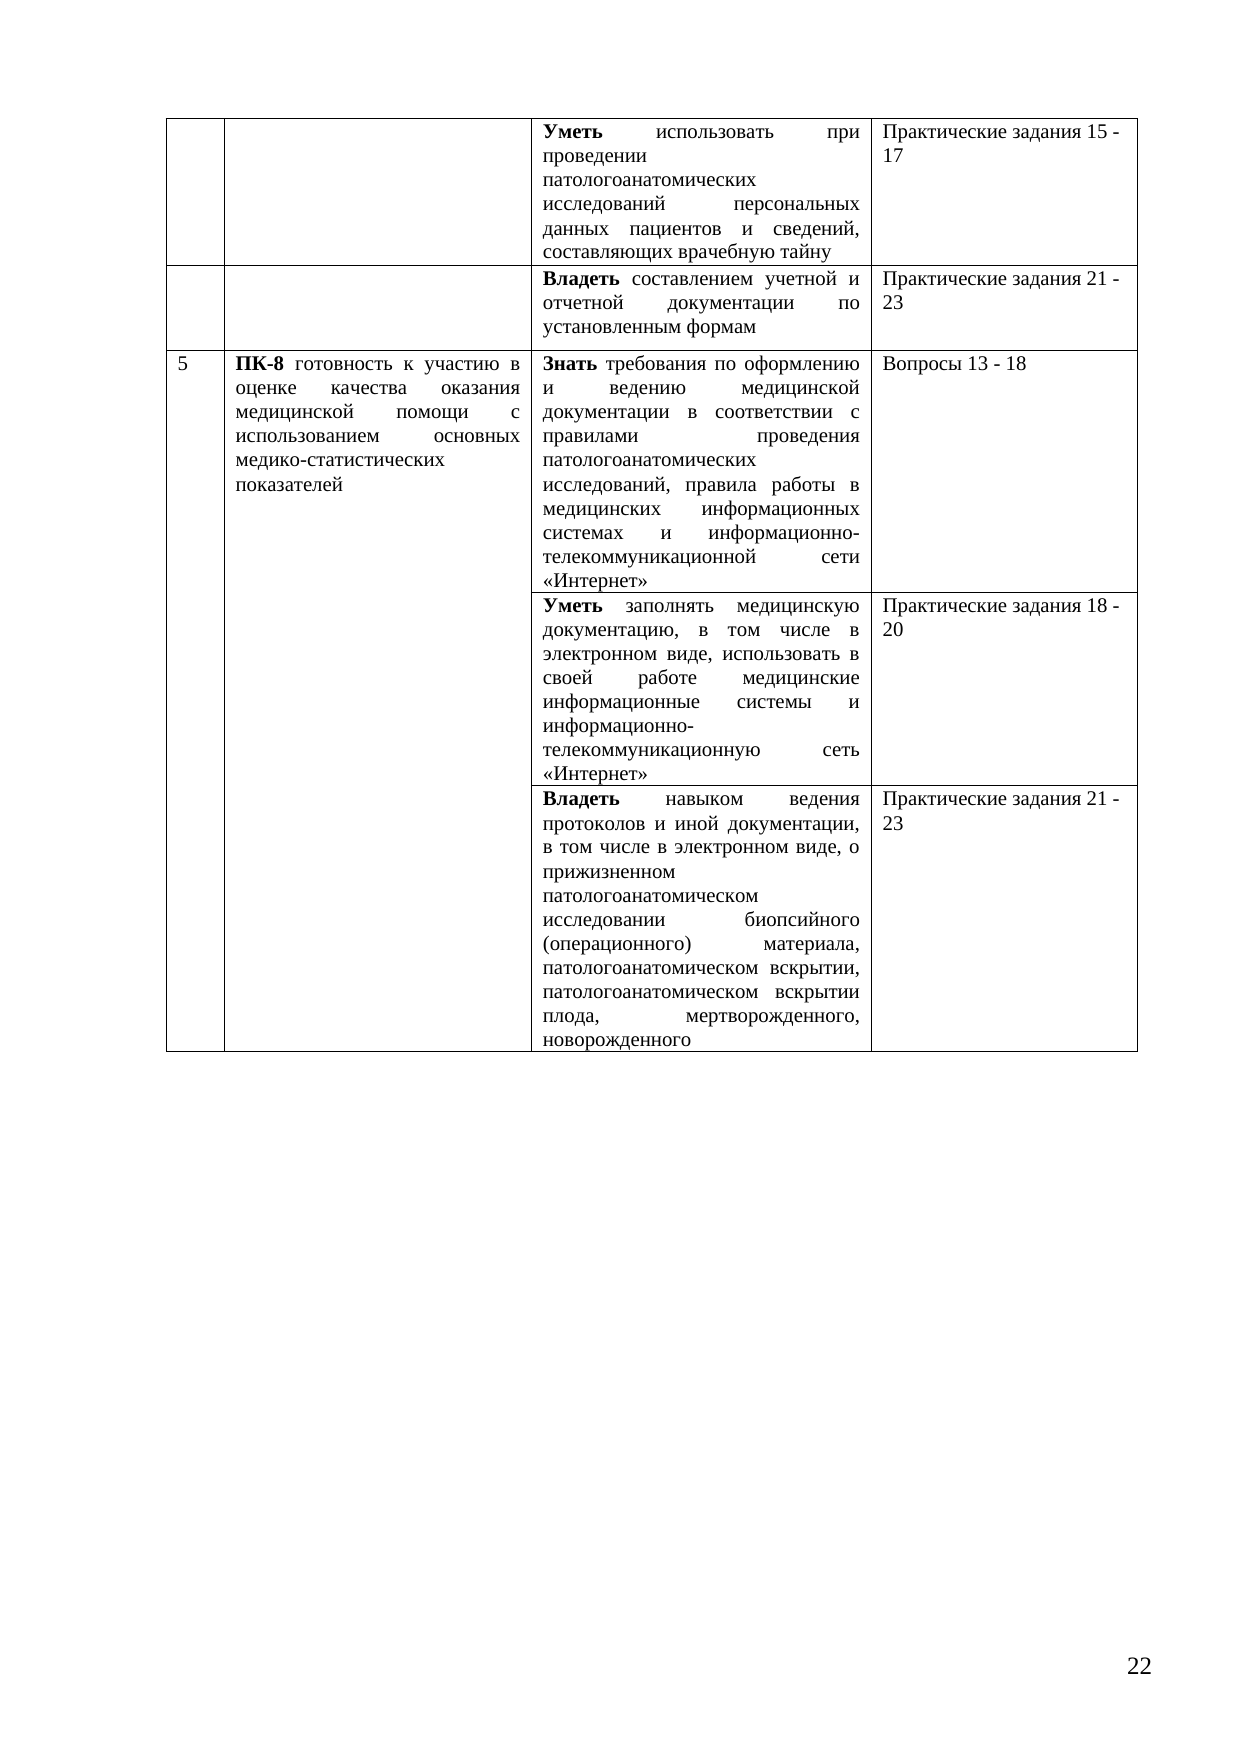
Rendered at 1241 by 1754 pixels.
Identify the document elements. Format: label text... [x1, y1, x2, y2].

table_cell Практические задания 21 - 23 [872, 786, 1137, 1051]
table_cell Практические задания 15 - 17 [872, 119, 1137, 265]
table_cell Владеть составлением учетной и отчетной документации по установленным формам [532, 266, 871, 350]
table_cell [225, 119, 531, 265]
table_cell Уметь заполнять медицинскую документацию, в том числе в электронном виде, использовать в своей работе медицинские информационные системы и информационно-телекоммуникационную сеть «Интернет» [532, 593, 871, 785]
table_cell Практические задания 18 - 20 [872, 593, 1137, 785]
table_cell Вопросы 13 - 18 [872, 351, 1137, 592]
table_cell Владеть навыком ведения протоколов и иной документации, в том числе в электронном виде, о прижизненном патологоанатомическом исследовании биопсийного (операционного) материала, патологоанатомическом вскрытии, патологоанатомическом вскрытии плода, мертворожденного, новорожденного [532, 786, 871, 1051]
table_cell 5 [167, 351, 224, 1051]
table_cell Уметь использовать при проведении патологоанатомических исследований персональных данных пациентов и сведений, составляющих врачебную тайну [532, 119, 871, 265]
table_cell ПК-8 готовность к участию в оценке качества оказания медицинской помощи с использованием основных медико-статистических показателей [225, 351, 531, 1051]
table_cell 4 [167, 119, 224, 265]
table_cell Знать требования по оформлению и ведению медицинской документации в соответствии с правилами проведения патологоанатомических исследований, правила работы в медицинских информационных системах и информационно-телекоммуникационной сети «Интернет» [532, 351, 871, 592]
table_cell [167, 266, 224, 350]
table_cell [225, 266, 531, 350]
table_cell Практические задания 21 - 23 [872, 266, 1137, 350]
